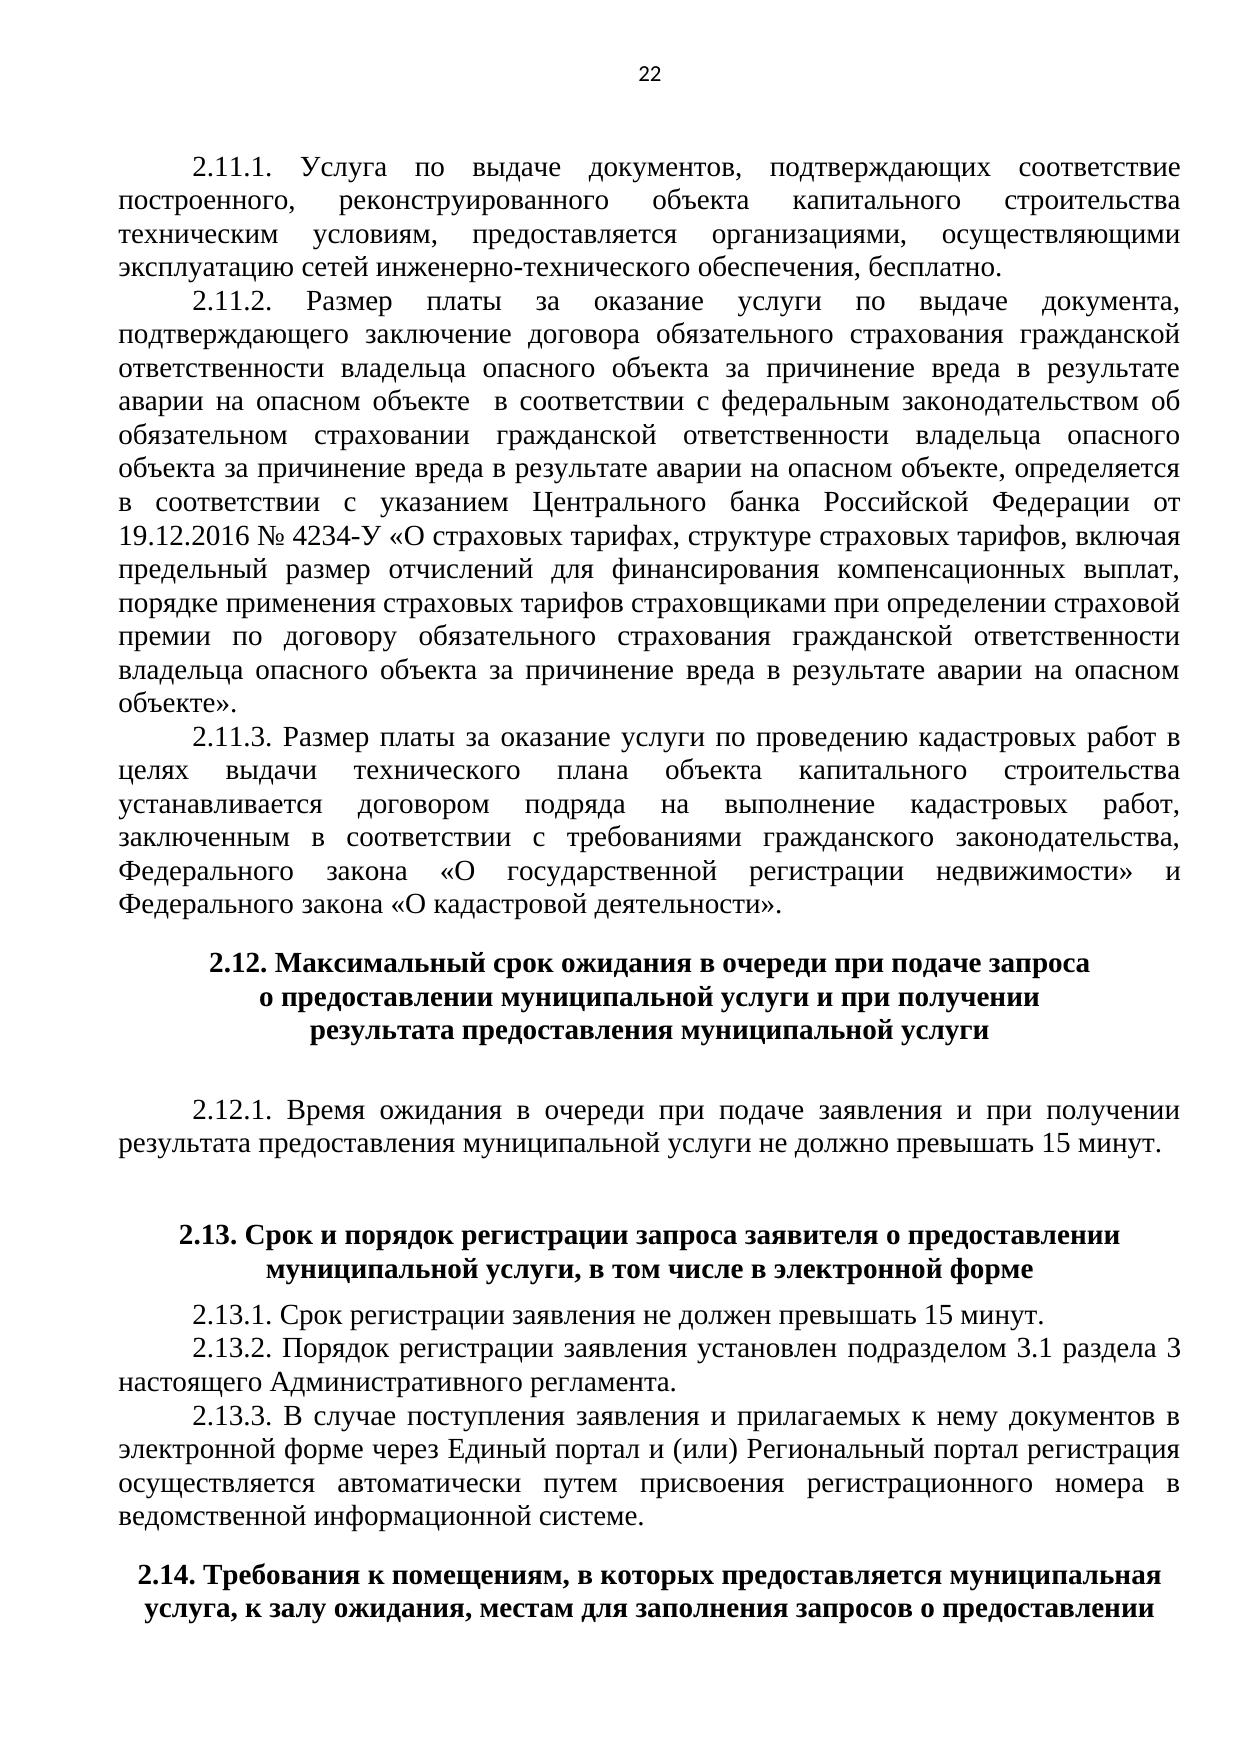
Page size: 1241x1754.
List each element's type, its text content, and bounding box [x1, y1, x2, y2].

text 2.11.1. Услуга по выдаче документов, подтверждающих соответствие построенного, реконструированного объекта капитального строительства техническим условиям, предоставляется организациями, осуществляющими эксплуатацию сетей инженерно-технического обеспечения, бесплатно. [118, 149, 1181, 283]
text 2.11.3. Размер платы за оказание услуги по проведению кадастровых работ в целях выдачи технического плана объекта капитального строительства устанавливается договором подряда на выполнение кадастровых работ, заключенным в соответствии с требованиями гражданского законодательства, Федерального закона «О государственной регистрации недвижимости» и Федерального закона «О кадастровой деятельности». [118, 719, 1181, 920]
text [118, 1557, 1181, 1624]
text 2.13.2. Порядок регистрации заявления установлен подразделом 3.1 раздела 3 настоящего Административного регламента. [118, 1331, 1181, 1398]
text 2.13.3. В случае поступления заявления и прилагаемых к нему документов в электронной форме через Единый портал и (или) Региональный портал регистрация осуществляется автоматически путем присвоения регистрационного номера в ведомственной информационной системе. [118, 1398, 1181, 1532]
text 2.13. Срок и порядок регистрации запроса заявителя о предоставлении муниципальной услуги, в том числе в электронной форме [118, 1217, 1181, 1284]
text 2.13.1. Срок регистрации заявления не должен превышать 15 минут. [118, 1297, 1181, 1331]
text 2.12. Максимальный срок ожидания в очереди при подаче запроса о предоставлении муниципальной услуги и при получении результата предоставления муниципальной услуги [118, 945, 1181, 1046]
text 2.11.2. Размер платы за оказание услуги по выдаче документа, подтверждающего заключение договора обязательного страхования гражданской ответственности владельца опасного объекта за причинение вреда в результате аварии на опасном объекте в соответствии с федеральным законодательством об обязательном страховании гражданской ответственности владельца опасного объекта за причинение вреда в результате аварии на опасном объекте, определяется в соответствии с указанием Центрального банка Российской Федерации от 19.12.2016 № 4234-У «О страховых тарифах, структуре страховых тарифов, включая предельный размер отчислений для финансирования компенсационных выплат, порядке применения страховых тарифов страховщиками при определении страховой премии по договору обязательного страхования гражданской ответственности владельца опасного объекта за причинение вреда в результате аварии на опасном объекте». [118, 283, 1181, 719]
text 2.12.1. Время ожидания в очереди при подаче заявления и при получении результата предоставления муниципальной услуги не должно превышать 15 минут. [118, 1092, 1181, 1159]
